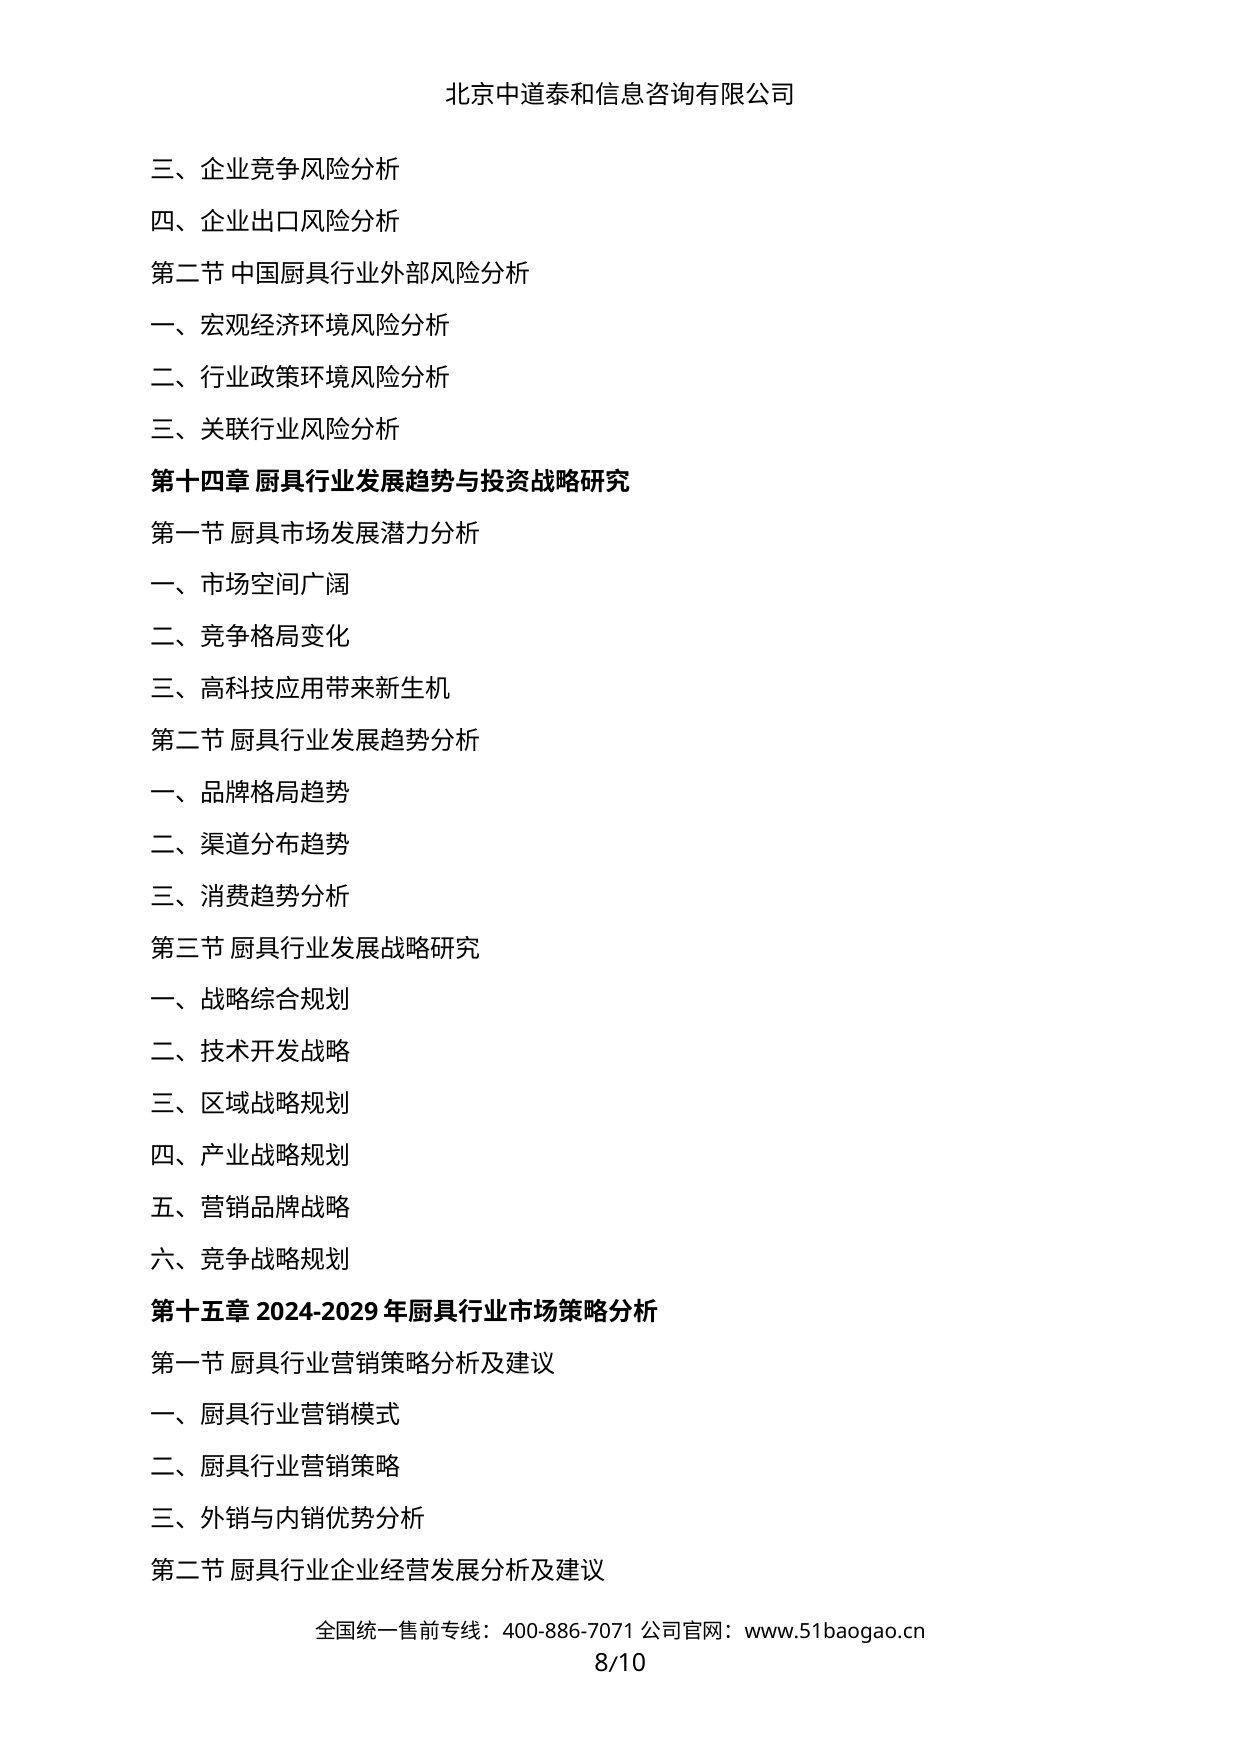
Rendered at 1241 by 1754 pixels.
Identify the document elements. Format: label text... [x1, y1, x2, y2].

text 二、竞争格局变化 [150, 617, 1090, 653]
text 一、厨具行业营销模式 [150, 1395, 1090, 1431]
text 第一节 厨具行业营销策略分析及建议 [150, 1343, 1090, 1379]
text 二、渠道分布趋势 [150, 824, 1090, 861]
text 第十五章 2024-2029年厨具行业市场策略分析 [150, 1291, 1090, 1327]
text 四、企业出口风险分析 [150, 202, 1090, 238]
text 一、市场空间广阔 [150, 565, 1090, 601]
text 六、竞争战略规划 [150, 1239, 1090, 1276]
text 二、行业政策环境风险分析 [150, 357, 1090, 394]
text 第一节 厨具市场发展潜力分析 [150, 513, 1090, 549]
text 三、消费趋势分析 [150, 876, 1090, 912]
text 第二节 中国厨具行业外部风险分析 [150, 254, 1090, 290]
text 五、营销品牌战略 [150, 1187, 1090, 1224]
text 三、企业竞争风险分析 [150, 150, 1090, 186]
text 三、区域战略规划 [150, 1084, 1090, 1120]
text 一、战略综合规划 [150, 980, 1090, 1016]
text 第十四章 厨具行业发展趋势与投资战略研究 [150, 461, 1090, 497]
text 三、关联行业风险分析 [150, 409, 1090, 446]
text 四、产业战略规划 [150, 1136, 1090, 1172]
text 三、外销与内销优势分析 [150, 1499, 1090, 1535]
text 第二节 厨具行业发展趋势分析 [150, 721, 1090, 757]
text 三、高科技应用带来新生机 [150, 669, 1090, 705]
text 一、品牌格局趋势 [150, 772, 1090, 809]
text 第二节 厨具行业企业经营发展分析及建议 [150, 1551, 1090, 1587]
text 二、技术开发战略 [150, 1032, 1090, 1068]
text 第三节 厨具行业发展战略研究 [150, 928, 1090, 964]
text 一、宏观经济环境风险分析 [150, 306, 1090, 342]
text 二、厨具行业营销策略 [150, 1447, 1090, 1483]
